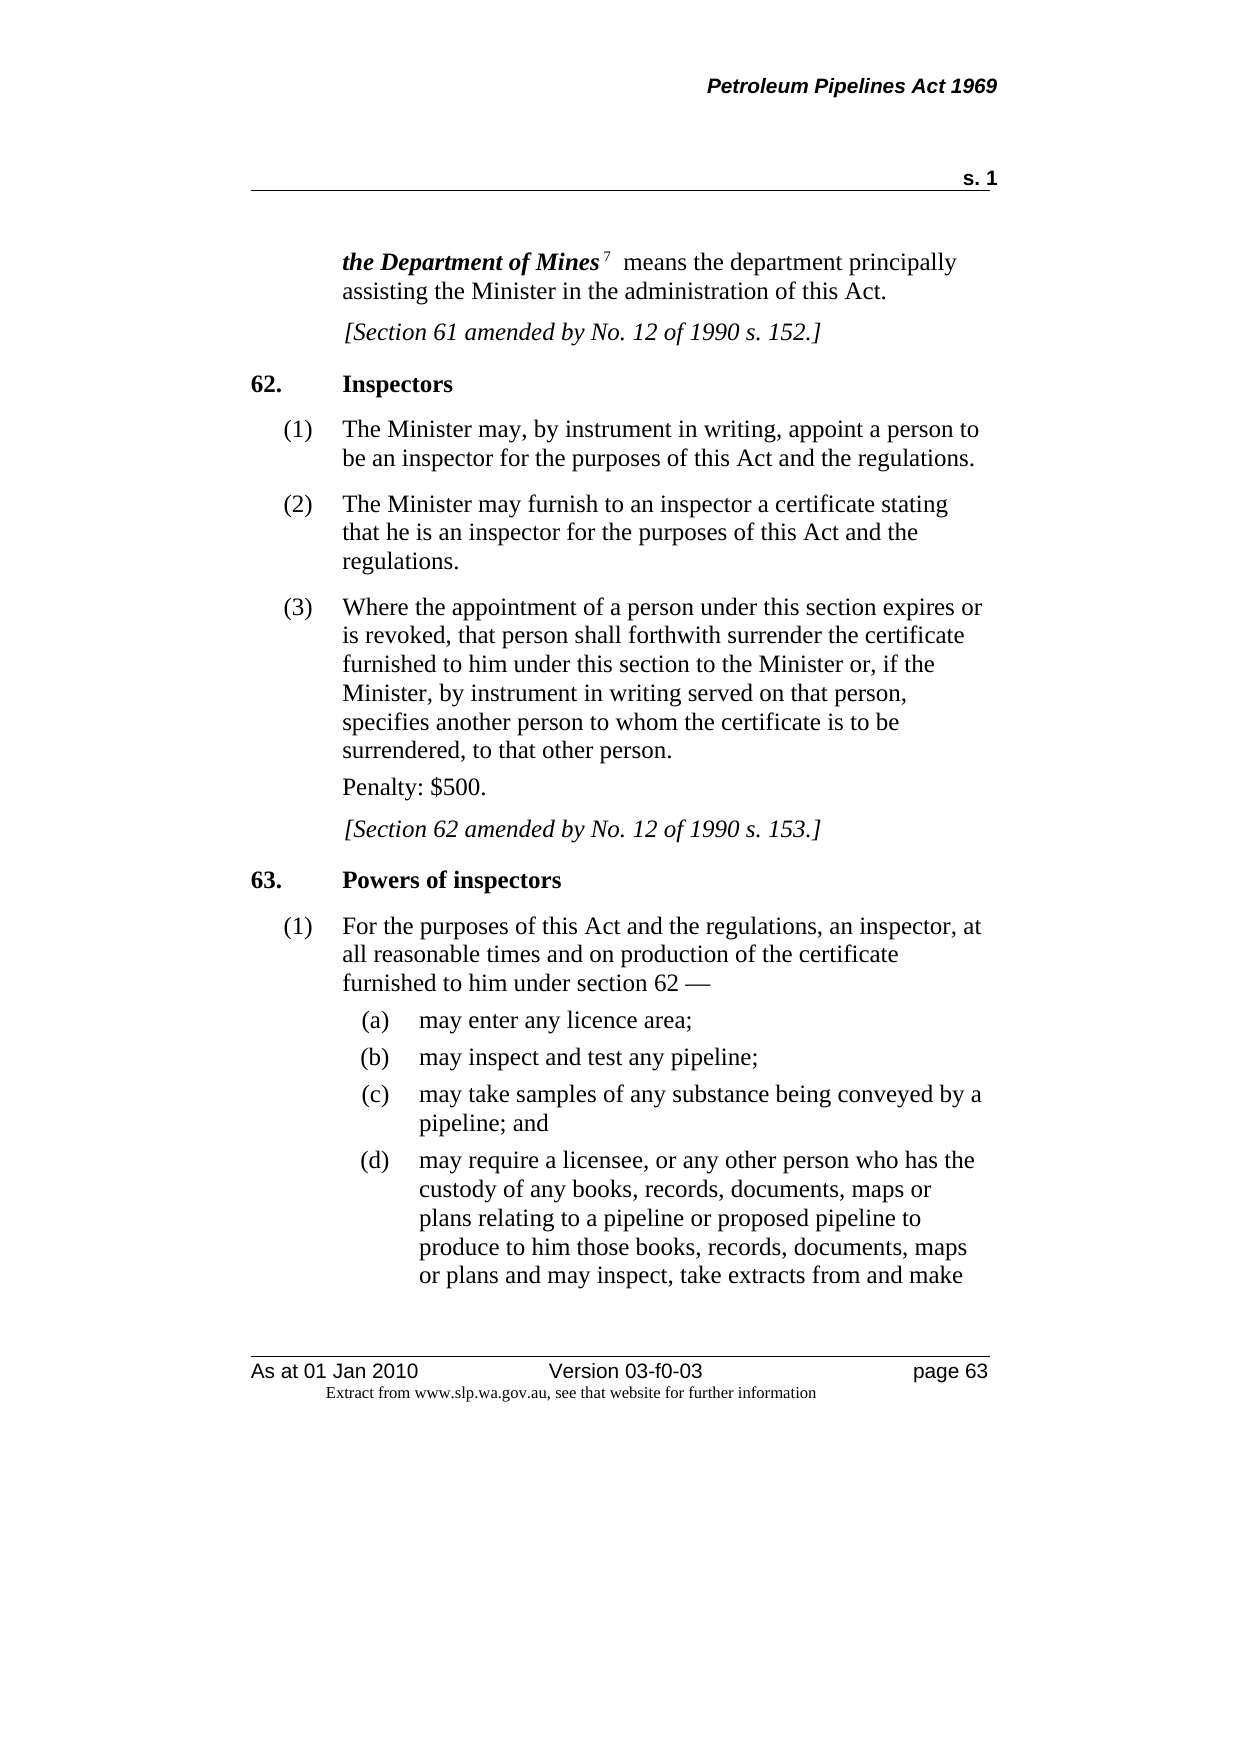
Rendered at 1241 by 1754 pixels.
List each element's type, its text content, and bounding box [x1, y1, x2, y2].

text (b) may inspect and test any pipeline; [251, 1042, 990, 1071]
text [251, 1145, 990, 1289]
text (1) For the purposes of this Act and the regulations, an inspector, at all reasonable times and on production of the certificate furnished to him under section 62 — [251, 911, 990, 997]
text (a) may enter any licence area; [251, 1005, 990, 1034]
text the Department of Mines 7 means the department principally assisting the Minister in the administration of this Act. [251, 247, 990, 305]
text (3) Where the appointment of a person under this section expires or is revoked, that person shall forthwith surrender the certificate furnished to him under this section to the Minister or, if the Minister, by instrument in writing served on that person, specifies another person to whom the certificate is to be surrendered, to that other person. [251, 592, 990, 764]
text [Section 61 amended by No. 12 of 1990 s. 152.] [251, 317, 990, 346]
subtitle 62. Inspectors [251, 369, 990, 398]
subtitle 63. Powers of inspectors [251, 865, 990, 894]
text [Section 62 amended by No. 12 of 1990 s. 153.] [251, 814, 990, 842]
text (1) The Minister may, by instrument in writing, appoint a person to be an inspector for the purposes of this Act and the regulations. [251, 414, 990, 472]
text (2) The Minister may furnish to an inspector a certificate stating that he is an inspector for the purposes of this Act and the regulations. [251, 489, 990, 575]
text Penalty: $500. [251, 772, 990, 801]
text (c) may take samples of any substance being conveyed by a pipeline; and [251, 1079, 990, 1137]
